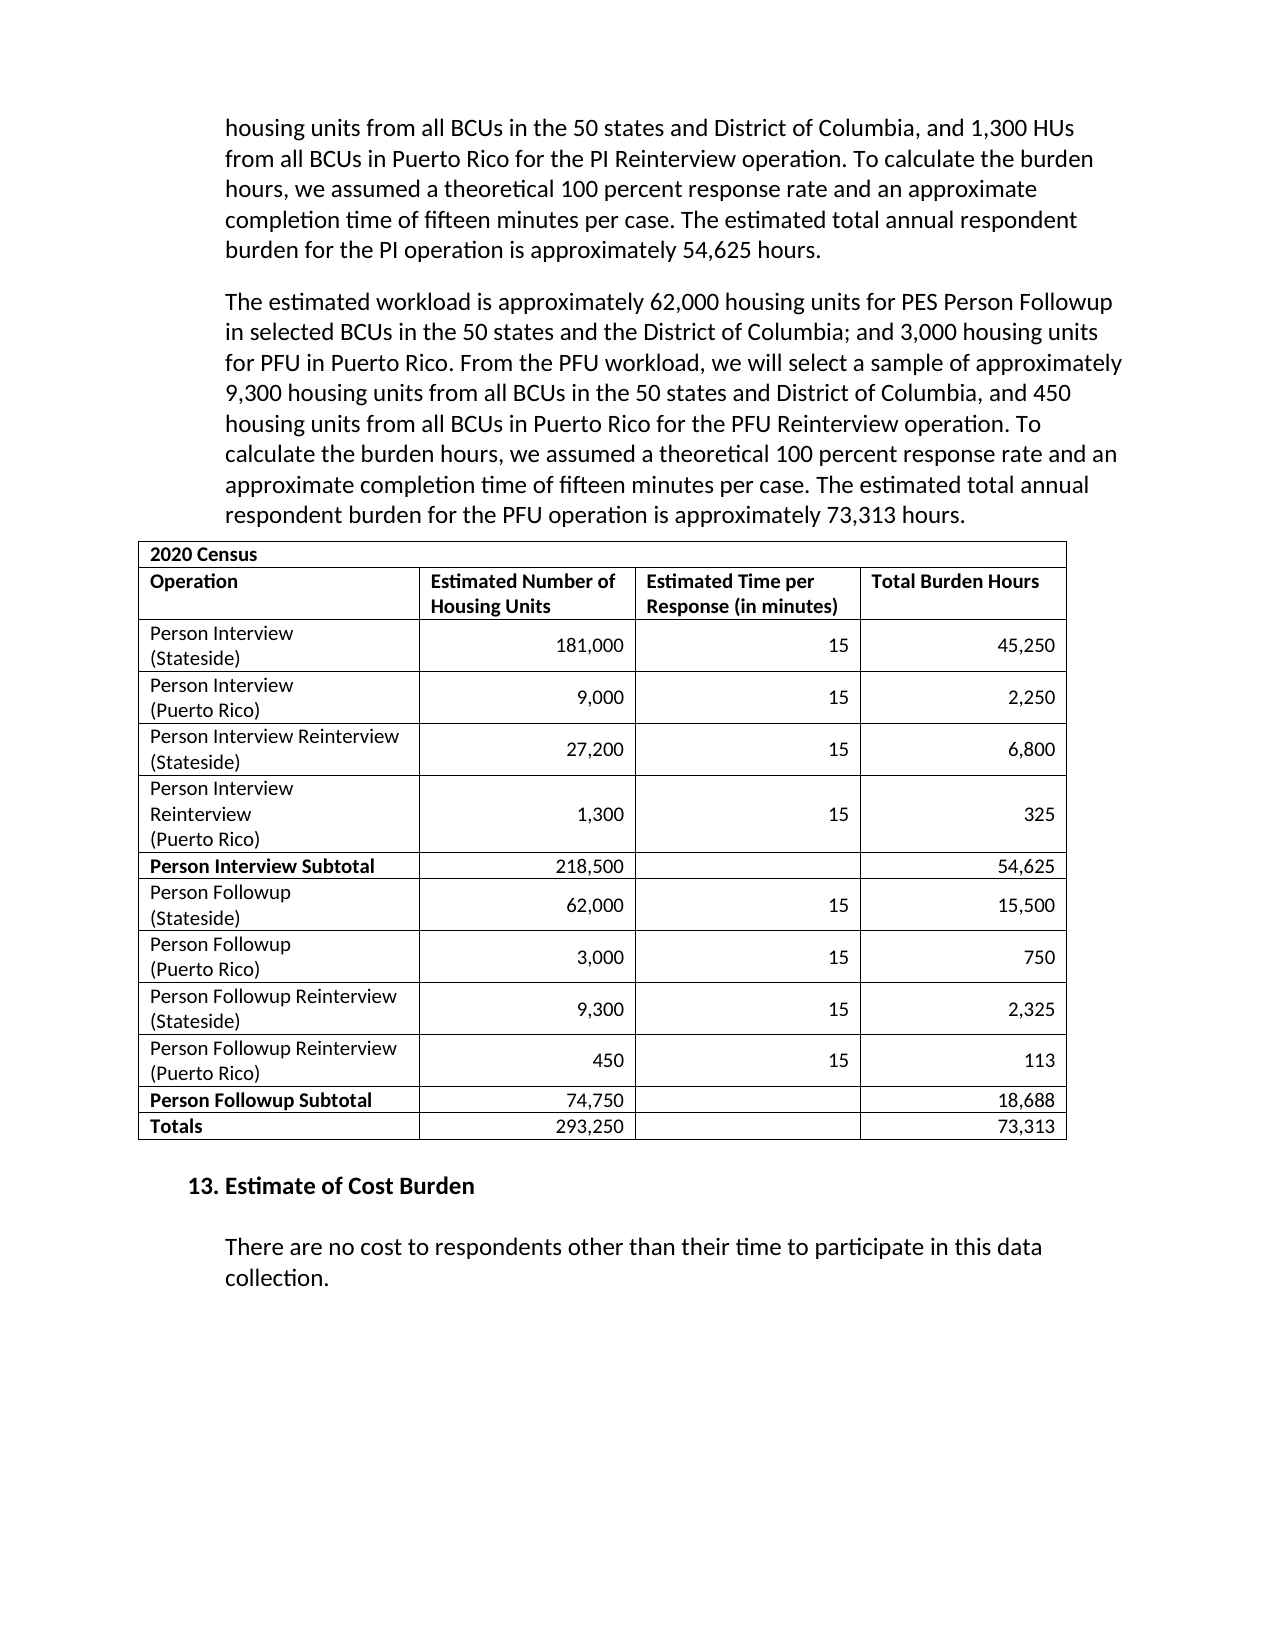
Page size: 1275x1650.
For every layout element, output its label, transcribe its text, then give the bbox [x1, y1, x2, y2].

table_cell 1,300 [420, 776, 635, 852]
text There are no cost to respondents other than their time to participate in this data collection. [225, 1231, 1125, 1292]
table_cell 15 [636, 931, 860, 982]
table_cell Operation [139, 568, 419, 619]
table_cell 15 [636, 983, 860, 1034]
table_cell 293,250 [420, 1113, 635, 1139]
table_cell 9,300 [420, 983, 635, 1034]
table_cell Person Interview Reinterview (Stateside) [139, 724, 419, 774]
table_cell Person Followup (Stateside) [139, 879, 419, 930]
table_cell 15 [636, 724, 860, 774]
table_cell 62,000 [420, 879, 635, 930]
table_cell 15,500 [861, 879, 1066, 930]
table_cell 2,250 [861, 672, 1066, 723]
table_cell 15 [636, 776, 860, 852]
table_cell 15 [636, 1035, 860, 1086]
list Estimate of Cost Burden [187, 1170, 1125, 1201]
table_cell Totals [139, 1113, 419, 1139]
table_cell 6,800 [861, 724, 1066, 774]
table_header 2020 Census [139, 542, 1066, 567]
table_cell 3,000 [420, 931, 635, 982]
table_cell Person Followup Subtotal [139, 1087, 419, 1112]
table_cell 54,625 [861, 853, 1066, 878]
table_cell 74,750 [420, 1087, 635, 1112]
table_cell Person Followup Reinterview (Puerto Rico) [139, 1035, 419, 1086]
table_cell 27,200 [420, 724, 635, 774]
table_cell Person Interview (Puerto Rico) [139, 672, 419, 723]
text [225, 112, 1125, 265]
table_cell 18,688 [861, 1087, 1066, 1112]
table_cell 113 [861, 1035, 1066, 1086]
table_cell 45,250 [861, 620, 1066, 671]
table_cell 218,500 [420, 853, 635, 878]
table_cell 325 [861, 776, 1066, 852]
text The estimated workload is approximately 62,000 housing units for PES Person Followup in selected BCUs in the 50 states and the District of Columbia; and 3,000 housing units for PFU in Puerto Rico. From the PFU workload, we will select a sample of approximately 9,300 housing units from all BCUs in the 50 states and District of Columbia, and 450 housing units from all BCUs in Puerto Rico for the PFU Reinterview operation. To calculate the burden hours, we assumed a theoretical 100 percent response rate and an approximate completion time of fifteen minutes per case. The estimated total annual respondent burden for the PFU operation is approximately 73,313 hours. [225, 286, 1125, 530]
table_cell 181,000 [420, 620, 635, 671]
table_cell Person Interview Subtotal [139, 853, 419, 878]
table_cell 750 [861, 931, 1066, 982]
table_cell 15 [636, 879, 860, 930]
table_cell [636, 853, 860, 878]
table_cell 2,325 [861, 983, 1066, 1034]
table_cell 15 [636, 672, 860, 723]
table_cell [636, 1113, 860, 1139]
table_cell Person Followup (Puerto Rico) [139, 931, 419, 982]
table_cell [636, 1087, 860, 1112]
table_cell Person Interview (Stateside) [139, 620, 419, 671]
table_cell Total Burden Hours [861, 568, 1066, 619]
table_cell Person Followup Reinterview (Stateside) [139, 983, 419, 1034]
table_cell 9,000 [420, 672, 635, 723]
table_cell Estimated Number of Housing Units [420, 568, 635, 619]
table_cell 15 [636, 620, 860, 671]
table_cell 73,313 [861, 1113, 1066, 1139]
table_cell Person Interview Reinterview (Puerto Rico) [139, 776, 419, 852]
table_cell 450 [420, 1035, 635, 1086]
table_cell Estimated Time per Response (in minutes) [636, 568, 860, 619]
